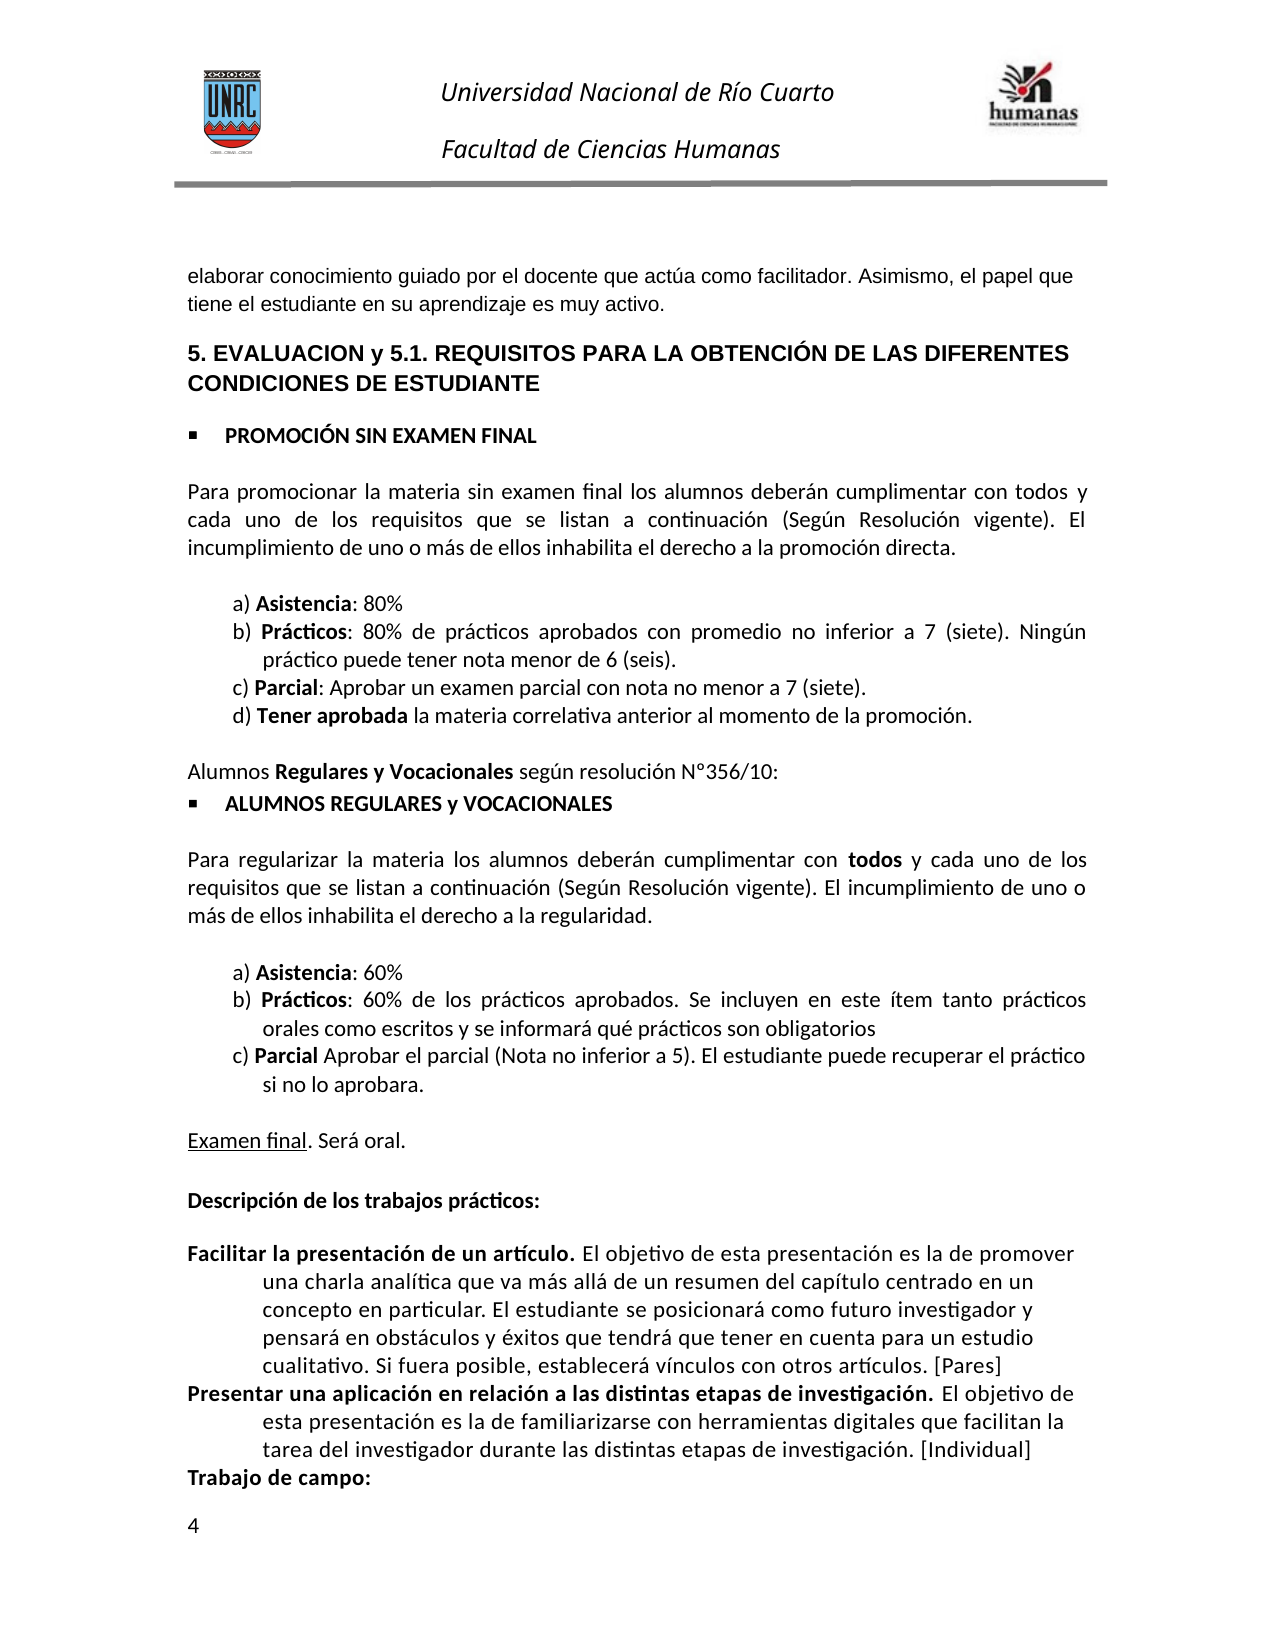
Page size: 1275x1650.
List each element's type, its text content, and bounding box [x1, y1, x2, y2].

text d) Tener aprobada la materia correlativa anterior al momento de la promoción. [187, 701, 1087, 729]
picture [203, 70, 261, 154]
list PROMOCIÓN SIN EXAMEN FINAL [187, 421, 1087, 449]
text Para promocionar la materia sin examen final los alumnos deberán cumplimentar con todos y cada uno de los requisitos que se listan a continuación (Según Resolución vigente). El incumplimiento de uno o más de ellos inhabilita el derecho a la promoción directa. [187, 477, 1087, 561]
text 5. EVALUACION y 5.1. REQUISITOS PARA LA OBTENCIÓN DE LAS DIFERENTES CONDICIONES DE ESTUDIANTE [187, 340, 1087, 396]
text Presentar una aplicación en relación a las distintas etapas de investigación. El objetivo de esta presentación es la de familiarizarse con herramientas digitales que facilitan la tarea del investigador durante las distintas etapas de investigación. [Individual] [187, 1379, 1087, 1463]
picture [975, 38, 1091, 154]
text a) Asistencia: 60% [187, 958, 1087, 986]
text Facilitar la presentación de un artículo. El objetivo de esta presentación es la de promover una charla analítica que va más allá de un resumen del capítulo centrado en un concepto en particular. El estudiante se posicionará como futuro investigador y pensará en obstáculos y éxitos que tendrá que tener en cuenta para un estudio cualitativo. Si fuera posible, establecerá vínculos con otros artículos. [Pares] [187, 1239, 1087, 1379]
text a) Asistencia: 80% [187, 589, 1087, 617]
text Trabajo de campo: [187, 1463, 1087, 1491]
text Descripción de los trabajos prácticos: [187, 1186, 1087, 1214]
text Examen final. Será oral. [187, 1126, 1087, 1154]
text c) Parcial: Aprobar un examen parcial con nota no menor a 7 (siete). [187, 673, 1087, 701]
text Alumnos Regulares y Vocacionales según resolución Nº356/10: [187, 757, 1087, 785]
text Para regularizar la materia los alumnos deberán cumplimentar con todos y cada uno de los requisitos que se listan a continuación (Según Resolución vigente). El incumplimiento de uno o más de ellos inhabilita el derecho a la regularidad. [187, 846, 1087, 929]
list ALUMNOS REGULARES y VOCACIONALES [187, 789, 1087, 817]
text c) Parcial Aprobar el parcial (Nota no inferior a 5). El estudiante puede recuperar el práctico si no lo aprobara. [187, 1042, 1087, 1098]
text b) Prácticos: 60% de los prácticos aprobados. Se incluyen en este ítem tanto prácticos orales como escritos y se informará qué prácticos son obligatorios [187, 986, 1087, 1042]
text b) Prácticos: 80% de prácticos aprobados con promedio no inferior a 7 (siete). Ningún práctico puede tener nota menor de 6 (seis). [187, 617, 1087, 673]
